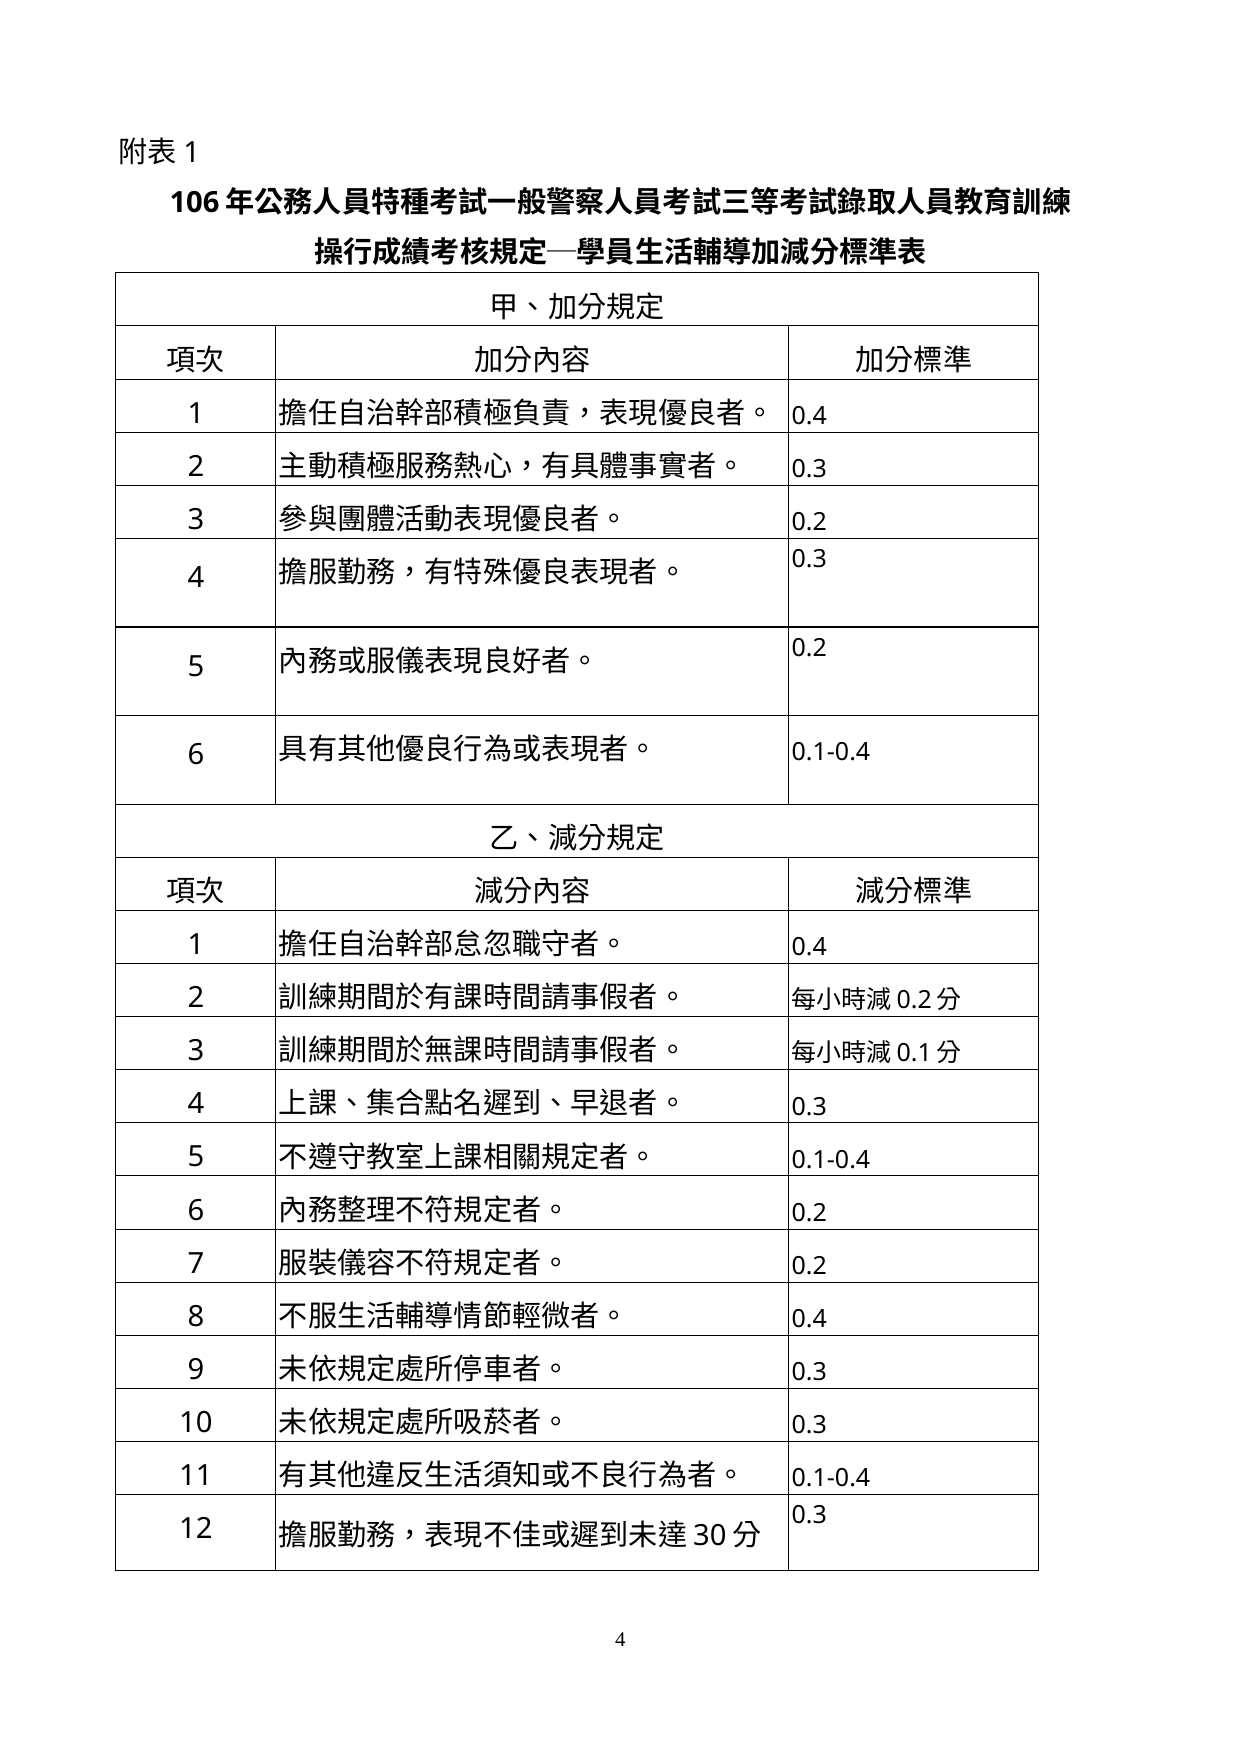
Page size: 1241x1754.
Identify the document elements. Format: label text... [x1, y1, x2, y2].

table_cell 未依規定處所停車者。 [276, 1336, 788, 1388]
table_cell 服裝儀容不符規定者。 [276, 1230, 788, 1282]
table_cell 0.1-0.4 [789, 716, 1038, 803]
table_cell 加分內容 [276, 326, 788, 378]
table_cell 3 [116, 486, 275, 538]
table_cell 有其他違反生活須知或不良行為者。 [276, 1442, 788, 1494]
text 附表 1 [118, 122, 1122, 172]
table_cell 7 [116, 1230, 275, 1282]
table_cell 0.2 [789, 1230, 1038, 1282]
table_cell 0.2 [789, 486, 1038, 538]
table_cell 0.4 [789, 380, 1038, 432]
table_cell 每小時減0.2分 [789, 964, 1038, 1016]
text 操行成績考核規定─學員生活輔導加減分標準表 [118, 222, 1122, 272]
table_cell 未依規定處所吸菸者。 [276, 1389, 788, 1441]
table_cell 6 [116, 716, 275, 803]
table_cell 0.3 [789, 433, 1038, 485]
table_cell 11 [116, 1442, 275, 1494]
table_cell 0.1-0.4 [789, 1123, 1038, 1175]
table_cell 10 [116, 1389, 275, 1441]
table_cell 內務或服儀表現良好者。 [276, 628, 788, 715]
table_cell 12 [116, 1495, 275, 1570]
table_cell 0.2 [789, 628, 1038, 715]
table_cell 0.2 [789, 1176, 1038, 1228]
table_cell 不遵守教室上課相關規定者。 [276, 1123, 788, 1175]
table_cell 1 [116, 911, 275, 963]
table_cell 5 [116, 1123, 275, 1175]
table_cell 加分標準 [789, 326, 1038, 378]
table_cell 減分內容 [276, 858, 788, 910]
table_cell 0.3 [789, 539, 1038, 626]
table_cell 0.1-0.4 [789, 1442, 1038, 1494]
table_cell 0.4 [789, 911, 1038, 963]
table_cell 參與團體活動表現優良者。 [276, 486, 788, 538]
table_cell 5 [116, 628, 275, 715]
table_cell 6 [116, 1176, 275, 1228]
table_cell 訓練期間於無課時間請事假者。 [276, 1017, 788, 1069]
table_cell 1 [116, 380, 275, 432]
table_cell 4 [116, 1070, 275, 1122]
table_cell 8 [116, 1283, 275, 1335]
table_cell 訓練期間於有課時間請事假者。 [276, 964, 788, 1016]
table_cell 內務整理不符規定者。 [276, 1176, 788, 1228]
table_header 甲、加分規定 [116, 273, 1038, 325]
table_cell 每小時減0.1分 [789, 1017, 1038, 1069]
table_cell 擔任自治幹部積極負責，表現優良者。 [276, 380, 788, 432]
table_cell 項次 [116, 858, 275, 910]
table_cell 2 [116, 433, 275, 485]
table_cell 0.3 [789, 1070, 1038, 1122]
table_cell 乙、減分規定 [116, 805, 1038, 857]
table_cell 具有其他優良行為或表現者。 [276, 716, 788, 803]
table_cell 上課、集合點名遲到、早退者。 [276, 1070, 788, 1122]
table_cell 0.4 [789, 1283, 1038, 1335]
table_cell 2 [116, 964, 275, 1016]
table_cell 0.3 [789, 1389, 1038, 1441]
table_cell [276, 1495, 788, 1570]
table_cell 4 [116, 539, 275, 626]
table_cell 不服生活輔導情節輕微者。 [276, 1283, 788, 1335]
text 106年公務人員特種考試一般警察人員考試三等考試錄取人員教育訓練 [118, 172, 1122, 222]
table_cell 0.3 [789, 1336, 1038, 1388]
table_cell 主動積極服務熱心，有具體事實者。 [276, 433, 788, 485]
table_cell 擔任自治幹部怠忽職守者。 [276, 911, 788, 963]
table_cell 9 [116, 1336, 275, 1388]
table_cell 減分標準 [789, 858, 1038, 910]
table_cell 項次 [116, 326, 275, 378]
table_cell 擔服勤務，有特殊優良表現者。 [276, 539, 788, 626]
table_cell 0.3 [789, 1495, 1038, 1570]
table_cell 3 [116, 1017, 275, 1069]
